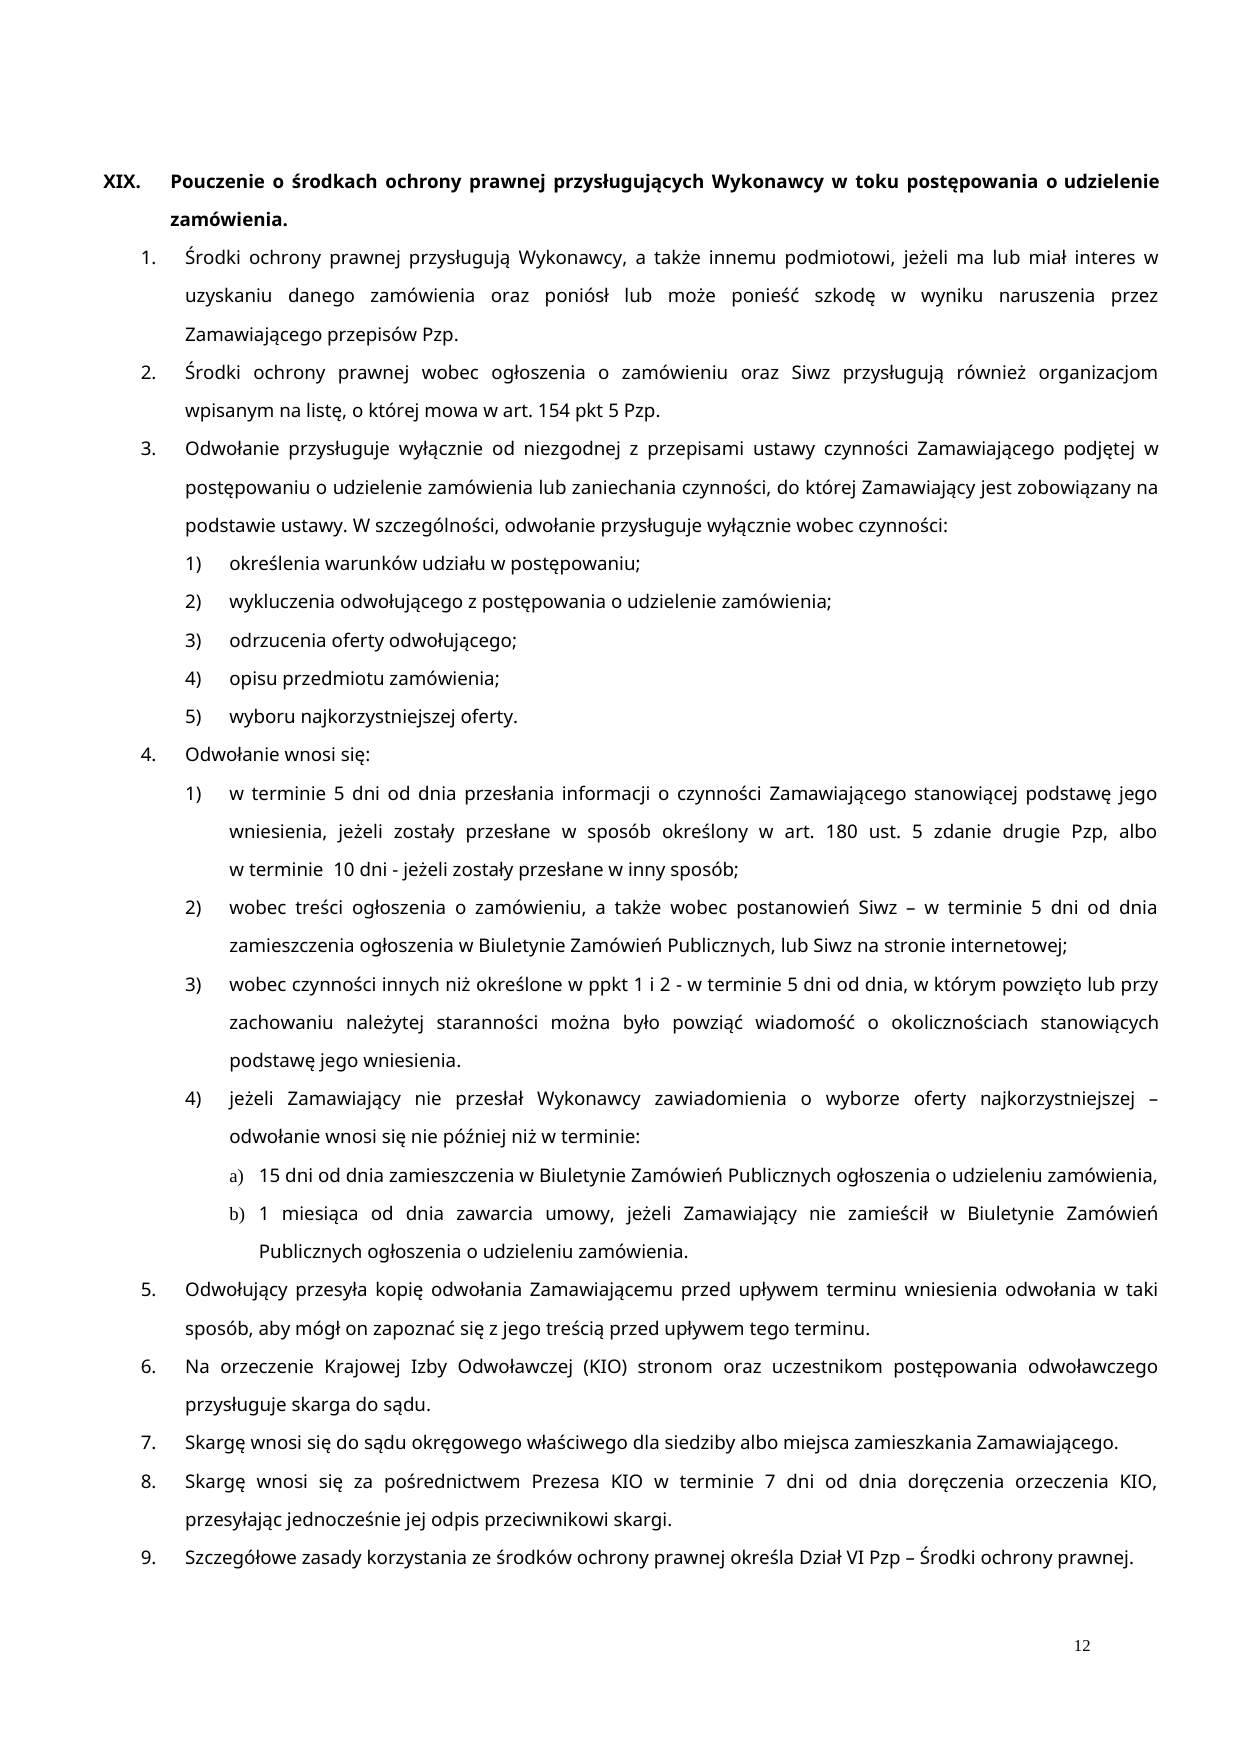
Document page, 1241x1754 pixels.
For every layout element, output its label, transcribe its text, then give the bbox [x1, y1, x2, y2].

list wykluczenia odwołującego z postępowania o udzielenie zamówienia; [185, 589, 1159, 614]
list Na orzeczenie Krajowej Izby Odwoławczej (KIO) stronom oraz uczestnikom postępowania odwoławczego przysługuje skarga do sądu. [141, 1353, 1159, 1417]
list wyboru najkorzystniejszej oferty. [185, 703, 1159, 729]
list opisu przedmiotu zamówienia; [185, 665, 1159, 691]
subtitle Pouczenie o środkach ochrony prawnej przysługujących Wykonawcy w toku postępowania o udzielenie zamówienia. [103, 168, 1159, 232]
list 1 miesiąca od dnia zawarcia umowy, jeżeli Zamawiający nie zamieścił w Biuletynie Zamówień Publicznych ogłoszenia o udzieleniu zamówienia. [229, 1200, 1159, 1264]
list Skargę wnosi się za pośrednictwem Prezesa KIO w terminie 7 dni od dnia doręczenia orzeczenia KIO, przesyłając jednocześnie jej odpis przeciwnikowi skargi. [141, 1468, 1159, 1532]
list 15 dni od dnia zamieszczenia w Biuletynie Zamówień Publicznych ogłoszenia o udzieleniu zamówienia, [229, 1162, 1159, 1188]
list Szczegółowe zasady korzystania ze środków ochrony prawnej określa Dział VI Pzp – Środki ochrony prawnej. [141, 1544, 1159, 1570]
list wobec treści ogłoszenia o zamówieniu, a także wobec postanowień Siwz – w terminie 5 dni od dnia zamieszczenia ogłoszenia w Biuletynie Zamówień Publicznych, lub Siwz na stronie internetowej; [185, 894, 1159, 958]
list Środki ochrony prawnej wobec ogłoszenia o zamówieniu oraz Siwz przysługują również organizacjom wpisanym na listę, o której mowa w art. 154 pkt 5 Pzp. [141, 359, 1159, 423]
list określenia warunków udziału w postępowaniu; [185, 550, 1159, 576]
list w terminie 5 dni od dnia przesłania informacji o czynności Zamawiającego stanowiącej podstawę jego wniesienia, jeżeli zostały przesłane w sposób określony w art. 180 ust. 5 zdanie drugie Pzp, albo w terminie 10 dni - jeżeli zostały przesłane w inny sposób; [185, 780, 1159, 882]
list wobec czynności innych niż określone w ppkt 1 i 2 - w terminie 5 dni od dnia, w którym powzięto lub przy zachowaniu należytej staranności można było powziąć wiadomość o okolicznościach stanowiących podstawę jego wniesienia. [185, 971, 1159, 1073]
list Odwołanie przysługuje wyłącznie od niezgodnej z przepisami ustawy czynności Zamawiającego podjętej w postępowaniu o udzielenie zamówienia lub zaniechania czynności, do której Zamawiający jest zobowiązany na podstawie ustawy. W szczególności, odwołanie przysługuje wyłącznie wobec czynności: [141, 436, 1159, 538]
list Skargę wnosi się do sądu okręgowego właściwego dla siedziby albo miejsca zamieszkania Zamawiającego. [141, 1430, 1159, 1455]
list Odwołujący przesyła kopię odwołania Zamawiającemu przed upływem terminu wniesienia odwołania w taki sposób, aby mógł on zapoznać się z jego treścią przed upływem tego terminu. [141, 1277, 1159, 1341]
list odrzucenia oferty odwołującego; [185, 627, 1159, 652]
list jeżeli Zamawiający nie przesłał Wykonawcy zawiadomienia o wyborze oferty najkorzystniejszej – odwołanie wnosi się nie później niż w terminie: [185, 1086, 1159, 1149]
list Odwołanie wnosi się: [141, 742, 1159, 767]
list Środki ochrony prawnej przysługują Wykonawcy, a także innemu podmiotowi, jeżeli ma lub miał interes w uzyskaniu danego zamówienia oraz poniósł lub może ponieść szkodę w wyniku naruszenia przez Zamawiającego przepisów Pzp. [141, 244, 1159, 347]
